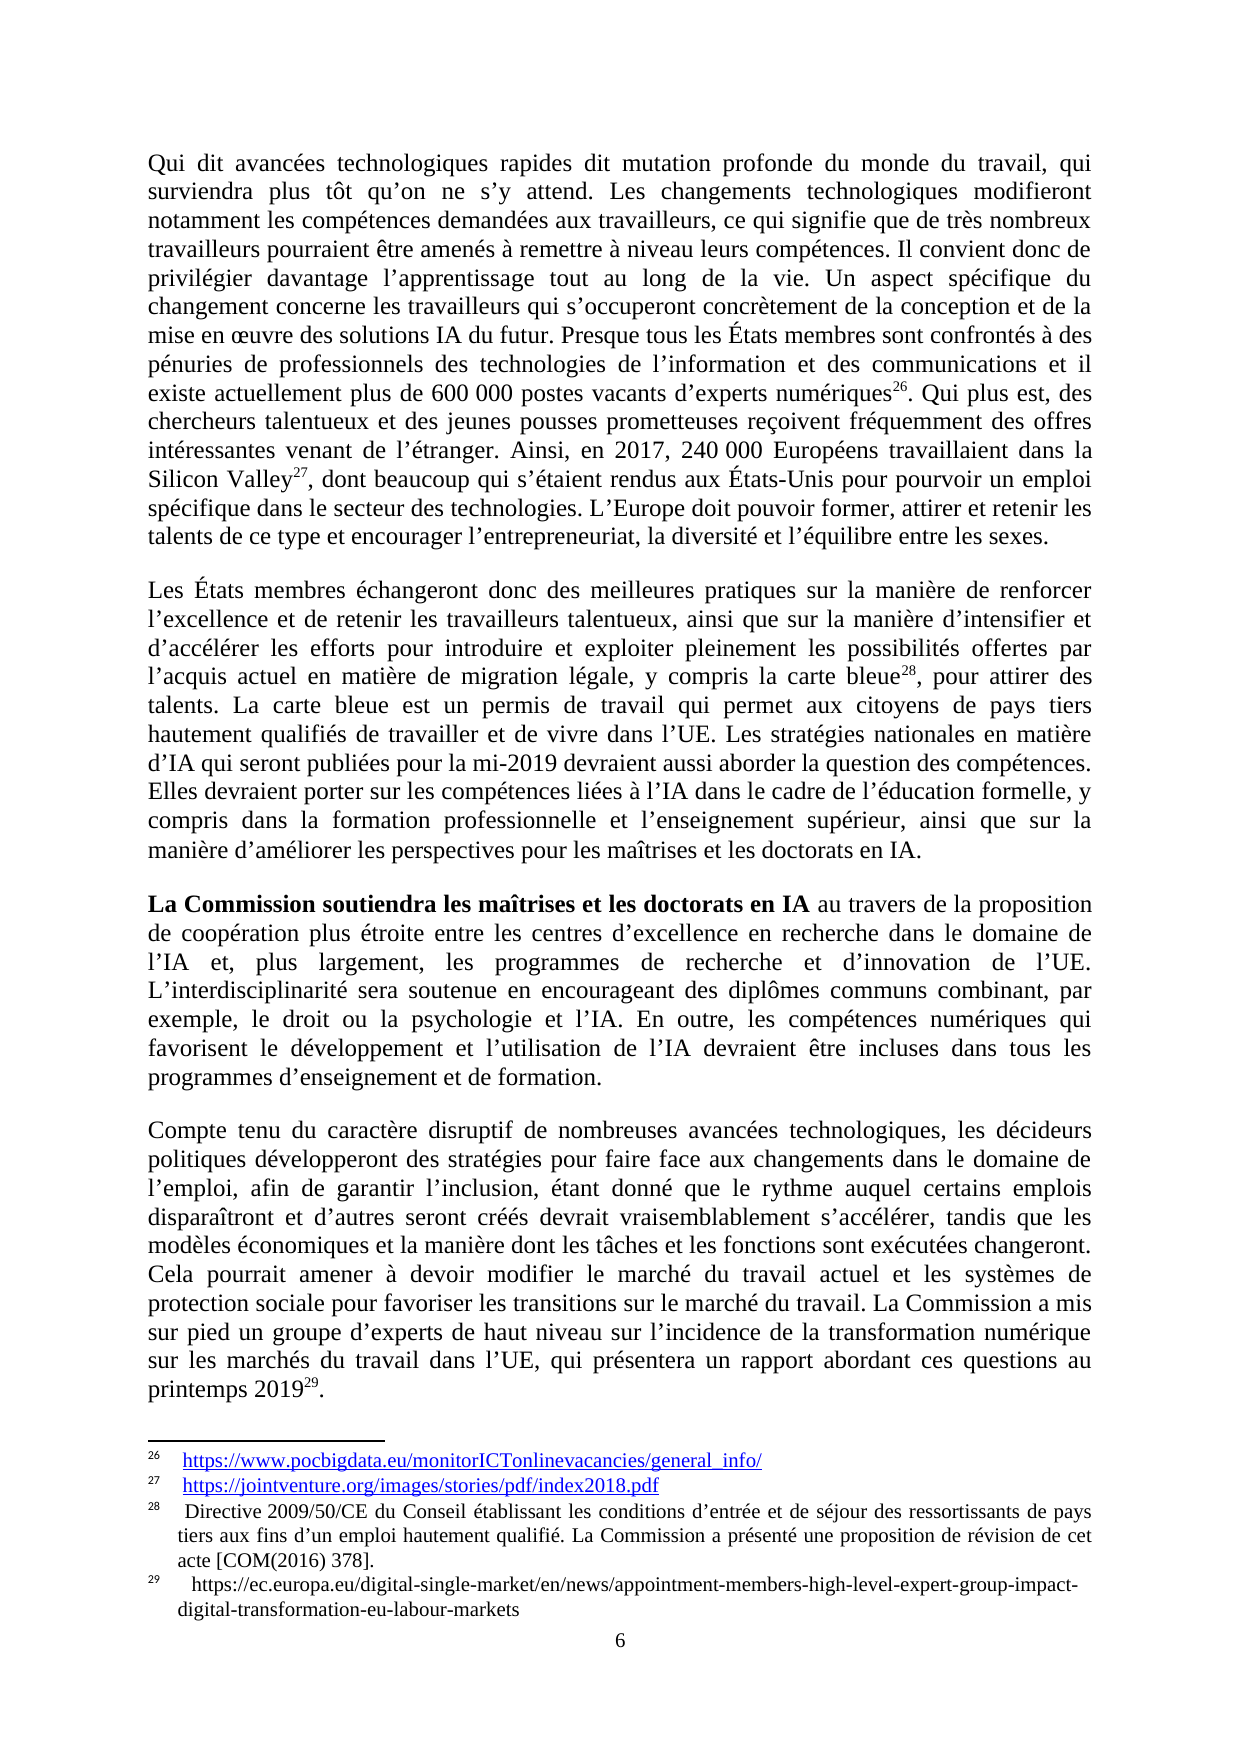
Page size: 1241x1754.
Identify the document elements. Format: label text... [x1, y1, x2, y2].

text Qui dit avancées technologiques rapides dit mutation profonde du monde du travail, qui surviendra plus tôt qu’on ne s’y attend. Les changements technologiques modifieront notamment les compétences demandées aux travailleurs, ce qui signifie que de très nombreux travailleurs pourraient être amenés à remettre à niveau leurs compétences. Il convient donc de privilégier davantage l’apprentissage tout au long de la vie. Un aspect spécifique du changement concerne les travailleurs qui s’occuperont concrètement de la conception et de la mise en œuvre des solutions IA du futur. Presque tous les États membres sont confrontés à des pénuries de professionnels des technologies de l’information et des communications et il existe actuellement plus de 600 000 postes vacants d’experts numériques. Qui plus est, des chercheurs talentueux et des jeunes pousses prometteuses reçoivent fréquemment des offres intéressantes venant de l’étranger. Ainsi, en 2017, 240 000 Européens travaillaient dans la Silicon Valley, dont beaucoup qui s’étaient rendus aux États-Unis pour pourvoir un emploi spécifique dans le secteur des technologies. L’Europe doit pouvoir former, attirer et retenir les talents de ce type et encourager l’entrepreneuriat, la diversité et l’équilibre entre les sexes. [148, 148, 1093, 550]
text Compte tenu du caractère disruptif de nombreuses avancées technologiques, les décideurs politiques développeront des stratégies pour faire face aux changements dans le domaine de l’emploi, afin de garantir l’inclusion, étant donné que le rythme auquel certains emplois disparaîtront et d’autres seront créés devrait vraisemblablement s’accélérer, tandis que les modèles économiques et la manière dont les tâches et les fonctions sont exécutées changeront. Cela pourrait amener à devoir modifier le marché du travail actuel et les systèmes de protection sociale pour favoriser les transitions sur le marché du travail. La Commission a mis sur pied un groupe d’experts de haut niveau sur l’incidence de la transformation numérique sur les marchés du travail dans l’UE, qui présentera un rapport abordant ces questions au printemps 2019. [148, 1116, 1093, 1403]
text Les États membres échangeront donc des meilleures pratiques sur la manière de renforcer l’excellence et de retenir les travailleurs talentueux, ainsi que sur la manière d’intensifier et d’accélérer les efforts pour introduire et exploiter pleinement les possibilités offertes par l’acquis actuel en matière de migration légale, y compris la carte bleue, pour attirer des talents. La carte bleue est un permis de travail qui permet aux citoyens de pays tiers hautement qualifiés de travailler et de vivre dans l’UE. Les stratégies nationales en matière d’IA qui seront publiées pour la mi-2019 devraient aussi aborder la question des compétences. Elles devraient porter sur les compétences liées à l’IA dans le cadre de l’éducation formelle, y compris dans la formation professionnelle et l’enseignement supérieur, ainsi que sur la manière d’améliorer les perspectives pour les maîtrises et les doctorats en IA. [148, 575, 1093, 864]
text La Commission soutiendra les maîtrises et les doctorats en IA au travers de la proposition de coopération plus étroite entre les centres d’excellence en recherche dans le domaine de l’IA et, plus largement, les programmes de recherche et d’innovation de l’UE. L’interdisciplinarité sera soutenue en encourageant des diplômes communs combinant, par exemple, le droit ou la psychologie et l’IA. En outre, les compétences numériques qui favorisent le développement et l’utilisation de l’IA devraient être incluses dans tous les programmes d’enseignement et de formation. [148, 889, 1093, 1091]
